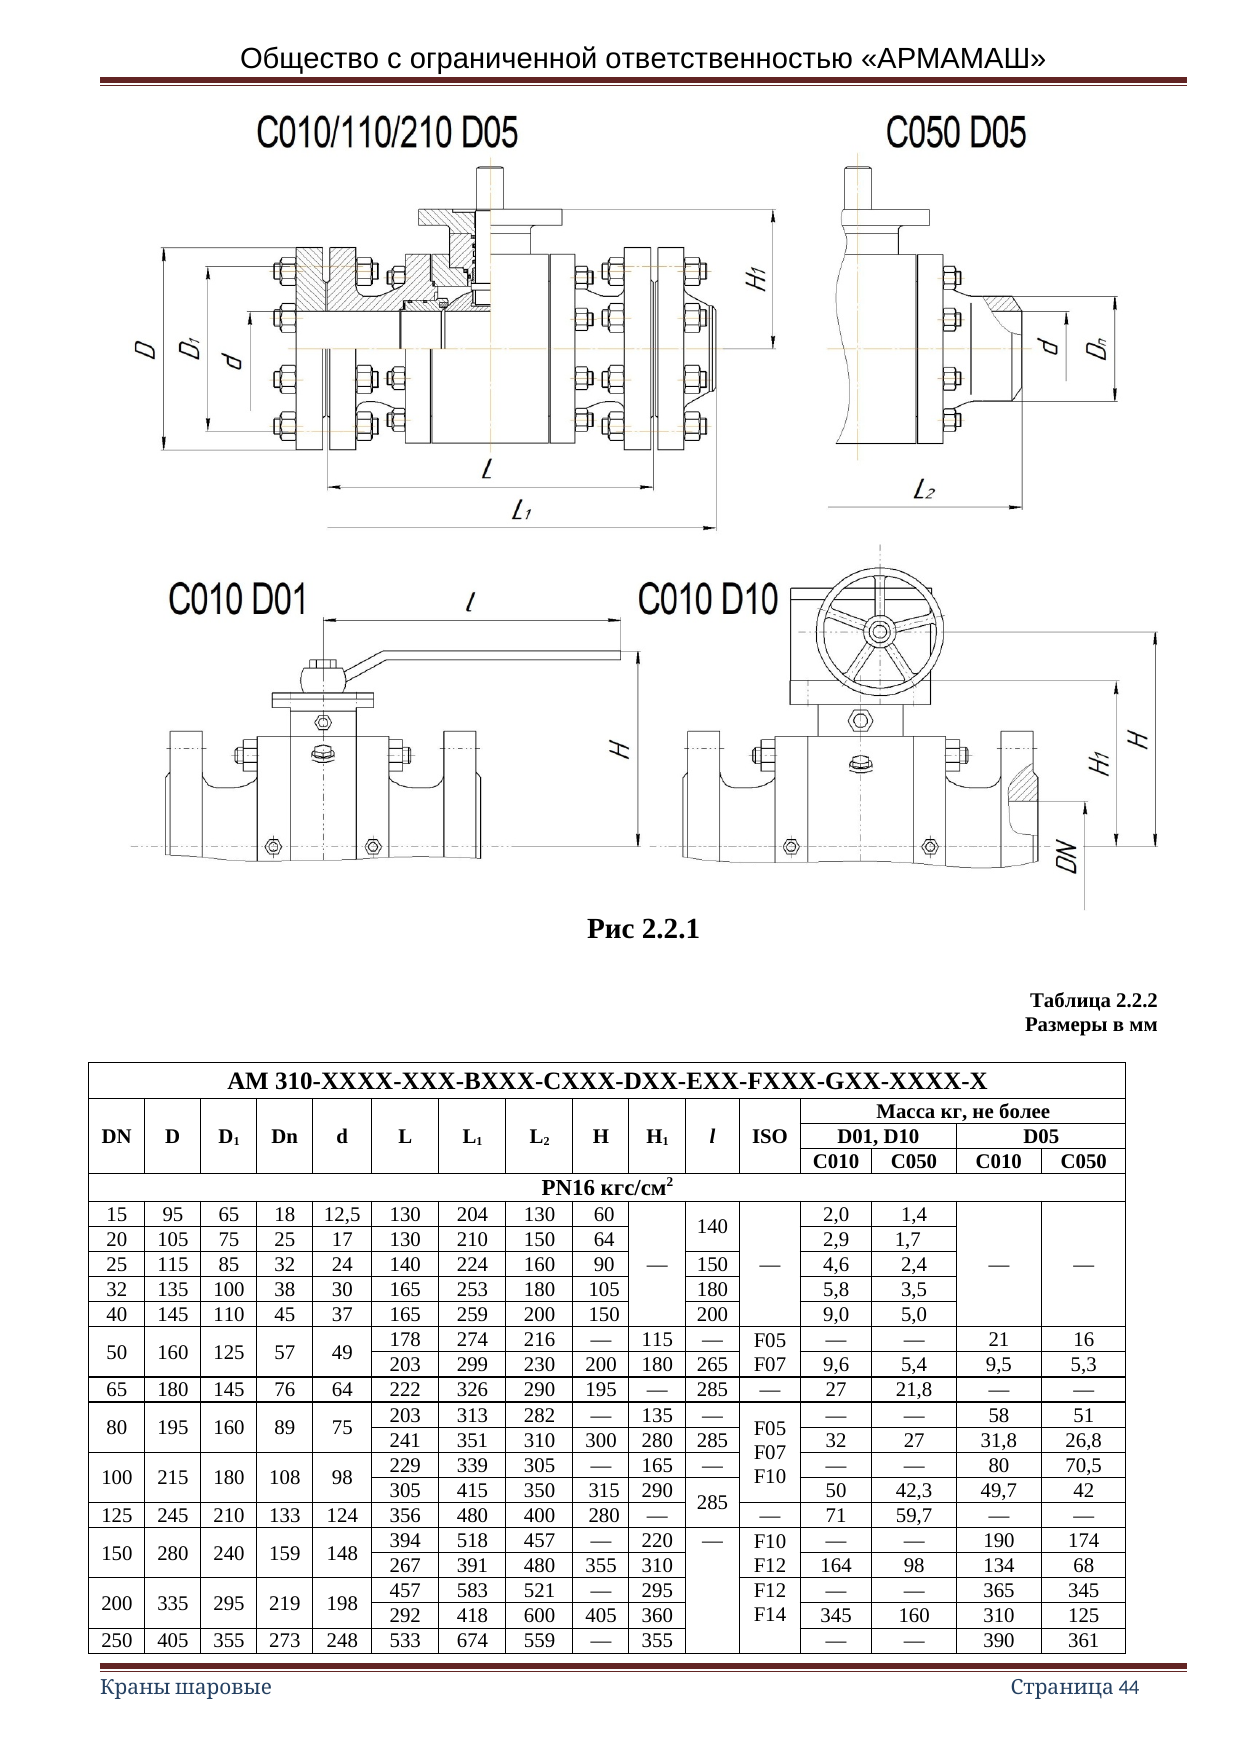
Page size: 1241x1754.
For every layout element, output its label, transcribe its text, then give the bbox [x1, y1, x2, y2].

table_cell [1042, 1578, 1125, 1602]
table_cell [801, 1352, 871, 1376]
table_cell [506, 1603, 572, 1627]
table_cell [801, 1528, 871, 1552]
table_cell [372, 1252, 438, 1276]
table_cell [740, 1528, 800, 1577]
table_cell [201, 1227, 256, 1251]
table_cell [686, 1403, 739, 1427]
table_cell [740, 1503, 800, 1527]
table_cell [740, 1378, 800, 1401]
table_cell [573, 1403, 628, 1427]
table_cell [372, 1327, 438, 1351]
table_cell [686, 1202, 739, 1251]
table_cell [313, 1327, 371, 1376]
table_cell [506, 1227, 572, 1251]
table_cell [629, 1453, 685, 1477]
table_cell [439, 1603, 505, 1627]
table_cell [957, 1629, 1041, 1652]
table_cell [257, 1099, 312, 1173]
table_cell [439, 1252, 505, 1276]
text Рис 2.2.1 [100, 911, 1187, 944]
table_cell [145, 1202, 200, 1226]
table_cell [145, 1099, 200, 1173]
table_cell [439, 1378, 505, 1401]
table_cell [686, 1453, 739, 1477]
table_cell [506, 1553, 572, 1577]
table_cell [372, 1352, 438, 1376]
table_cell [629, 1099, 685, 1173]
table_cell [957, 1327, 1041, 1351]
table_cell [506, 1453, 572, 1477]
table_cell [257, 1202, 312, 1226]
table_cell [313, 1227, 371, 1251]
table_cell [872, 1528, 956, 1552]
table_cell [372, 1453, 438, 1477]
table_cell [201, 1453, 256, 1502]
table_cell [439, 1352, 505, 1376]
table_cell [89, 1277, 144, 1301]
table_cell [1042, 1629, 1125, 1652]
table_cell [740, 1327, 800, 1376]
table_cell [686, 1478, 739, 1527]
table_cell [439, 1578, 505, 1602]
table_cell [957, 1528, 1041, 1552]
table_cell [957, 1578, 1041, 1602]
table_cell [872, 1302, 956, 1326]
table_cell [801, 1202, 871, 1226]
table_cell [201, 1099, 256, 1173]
picture [128, 111, 1159, 911]
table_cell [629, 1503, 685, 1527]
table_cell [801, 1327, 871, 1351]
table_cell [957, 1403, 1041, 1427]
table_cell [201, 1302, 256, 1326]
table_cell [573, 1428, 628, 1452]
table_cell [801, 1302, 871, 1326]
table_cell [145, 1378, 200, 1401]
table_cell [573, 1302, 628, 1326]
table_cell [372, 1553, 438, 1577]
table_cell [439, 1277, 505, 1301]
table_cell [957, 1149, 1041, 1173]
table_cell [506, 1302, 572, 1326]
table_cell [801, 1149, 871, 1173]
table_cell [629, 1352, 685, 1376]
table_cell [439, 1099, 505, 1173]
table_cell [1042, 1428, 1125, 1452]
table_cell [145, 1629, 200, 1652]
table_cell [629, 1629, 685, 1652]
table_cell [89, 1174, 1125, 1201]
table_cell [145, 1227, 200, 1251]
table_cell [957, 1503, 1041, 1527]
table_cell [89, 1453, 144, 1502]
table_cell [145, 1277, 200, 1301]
text Размеры в мм [100, 1012, 1157, 1036]
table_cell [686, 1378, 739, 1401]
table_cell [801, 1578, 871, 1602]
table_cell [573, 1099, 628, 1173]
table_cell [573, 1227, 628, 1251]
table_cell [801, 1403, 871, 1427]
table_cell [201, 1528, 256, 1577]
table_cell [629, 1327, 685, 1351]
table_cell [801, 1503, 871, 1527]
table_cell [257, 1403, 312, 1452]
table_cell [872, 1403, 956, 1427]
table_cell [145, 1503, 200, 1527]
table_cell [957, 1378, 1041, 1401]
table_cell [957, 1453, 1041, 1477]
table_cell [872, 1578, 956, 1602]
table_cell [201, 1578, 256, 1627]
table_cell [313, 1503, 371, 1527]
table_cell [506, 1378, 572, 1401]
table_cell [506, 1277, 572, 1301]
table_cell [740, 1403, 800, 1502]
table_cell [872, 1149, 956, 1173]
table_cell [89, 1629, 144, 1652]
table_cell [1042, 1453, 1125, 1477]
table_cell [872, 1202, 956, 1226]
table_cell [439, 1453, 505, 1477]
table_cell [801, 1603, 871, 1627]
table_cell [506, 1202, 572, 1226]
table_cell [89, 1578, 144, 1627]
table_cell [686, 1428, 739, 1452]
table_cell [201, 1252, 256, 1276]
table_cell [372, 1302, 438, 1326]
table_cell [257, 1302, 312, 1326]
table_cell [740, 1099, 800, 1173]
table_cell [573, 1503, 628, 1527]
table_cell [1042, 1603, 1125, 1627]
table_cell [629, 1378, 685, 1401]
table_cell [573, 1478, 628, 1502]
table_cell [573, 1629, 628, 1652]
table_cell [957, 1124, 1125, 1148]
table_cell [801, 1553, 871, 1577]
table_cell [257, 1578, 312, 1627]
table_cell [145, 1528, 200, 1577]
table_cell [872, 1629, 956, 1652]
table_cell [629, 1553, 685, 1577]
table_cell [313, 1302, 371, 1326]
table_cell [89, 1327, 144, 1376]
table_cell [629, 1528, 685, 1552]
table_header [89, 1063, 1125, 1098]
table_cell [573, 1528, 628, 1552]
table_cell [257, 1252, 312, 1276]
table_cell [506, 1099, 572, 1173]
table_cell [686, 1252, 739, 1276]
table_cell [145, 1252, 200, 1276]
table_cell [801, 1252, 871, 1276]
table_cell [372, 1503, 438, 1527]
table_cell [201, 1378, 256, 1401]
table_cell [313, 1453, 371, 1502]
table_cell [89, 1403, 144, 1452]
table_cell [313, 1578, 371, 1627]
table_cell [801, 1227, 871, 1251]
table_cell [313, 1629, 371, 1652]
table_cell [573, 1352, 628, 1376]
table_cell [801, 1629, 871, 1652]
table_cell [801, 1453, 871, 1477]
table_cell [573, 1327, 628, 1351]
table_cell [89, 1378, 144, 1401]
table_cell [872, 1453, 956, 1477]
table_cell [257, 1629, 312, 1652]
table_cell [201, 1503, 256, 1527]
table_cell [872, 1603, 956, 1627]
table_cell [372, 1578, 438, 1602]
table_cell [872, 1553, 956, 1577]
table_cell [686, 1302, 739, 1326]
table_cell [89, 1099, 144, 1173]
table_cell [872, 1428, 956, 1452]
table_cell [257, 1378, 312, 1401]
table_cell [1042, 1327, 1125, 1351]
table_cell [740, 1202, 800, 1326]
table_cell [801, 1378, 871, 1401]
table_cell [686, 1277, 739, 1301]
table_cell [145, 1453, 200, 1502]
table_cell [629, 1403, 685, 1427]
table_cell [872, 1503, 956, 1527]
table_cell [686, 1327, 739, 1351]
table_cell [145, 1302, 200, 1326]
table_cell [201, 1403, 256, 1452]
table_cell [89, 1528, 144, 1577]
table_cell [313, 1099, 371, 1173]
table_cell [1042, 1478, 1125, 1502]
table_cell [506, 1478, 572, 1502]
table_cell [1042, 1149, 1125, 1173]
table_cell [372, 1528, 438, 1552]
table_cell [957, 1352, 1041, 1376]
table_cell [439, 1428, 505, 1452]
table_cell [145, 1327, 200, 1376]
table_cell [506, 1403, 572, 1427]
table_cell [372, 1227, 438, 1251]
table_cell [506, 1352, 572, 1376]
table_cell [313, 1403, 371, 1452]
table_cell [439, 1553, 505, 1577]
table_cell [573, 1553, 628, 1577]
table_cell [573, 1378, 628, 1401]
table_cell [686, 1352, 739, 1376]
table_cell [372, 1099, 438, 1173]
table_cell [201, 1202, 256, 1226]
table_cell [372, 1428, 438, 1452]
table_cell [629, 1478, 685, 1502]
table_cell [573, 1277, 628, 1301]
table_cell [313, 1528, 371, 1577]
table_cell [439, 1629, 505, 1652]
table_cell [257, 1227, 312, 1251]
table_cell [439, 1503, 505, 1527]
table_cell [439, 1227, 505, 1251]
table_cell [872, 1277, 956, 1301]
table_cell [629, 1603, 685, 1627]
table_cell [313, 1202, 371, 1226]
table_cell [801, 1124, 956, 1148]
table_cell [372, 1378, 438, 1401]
text Таблица 2.2.2 [100, 988, 1157, 1012]
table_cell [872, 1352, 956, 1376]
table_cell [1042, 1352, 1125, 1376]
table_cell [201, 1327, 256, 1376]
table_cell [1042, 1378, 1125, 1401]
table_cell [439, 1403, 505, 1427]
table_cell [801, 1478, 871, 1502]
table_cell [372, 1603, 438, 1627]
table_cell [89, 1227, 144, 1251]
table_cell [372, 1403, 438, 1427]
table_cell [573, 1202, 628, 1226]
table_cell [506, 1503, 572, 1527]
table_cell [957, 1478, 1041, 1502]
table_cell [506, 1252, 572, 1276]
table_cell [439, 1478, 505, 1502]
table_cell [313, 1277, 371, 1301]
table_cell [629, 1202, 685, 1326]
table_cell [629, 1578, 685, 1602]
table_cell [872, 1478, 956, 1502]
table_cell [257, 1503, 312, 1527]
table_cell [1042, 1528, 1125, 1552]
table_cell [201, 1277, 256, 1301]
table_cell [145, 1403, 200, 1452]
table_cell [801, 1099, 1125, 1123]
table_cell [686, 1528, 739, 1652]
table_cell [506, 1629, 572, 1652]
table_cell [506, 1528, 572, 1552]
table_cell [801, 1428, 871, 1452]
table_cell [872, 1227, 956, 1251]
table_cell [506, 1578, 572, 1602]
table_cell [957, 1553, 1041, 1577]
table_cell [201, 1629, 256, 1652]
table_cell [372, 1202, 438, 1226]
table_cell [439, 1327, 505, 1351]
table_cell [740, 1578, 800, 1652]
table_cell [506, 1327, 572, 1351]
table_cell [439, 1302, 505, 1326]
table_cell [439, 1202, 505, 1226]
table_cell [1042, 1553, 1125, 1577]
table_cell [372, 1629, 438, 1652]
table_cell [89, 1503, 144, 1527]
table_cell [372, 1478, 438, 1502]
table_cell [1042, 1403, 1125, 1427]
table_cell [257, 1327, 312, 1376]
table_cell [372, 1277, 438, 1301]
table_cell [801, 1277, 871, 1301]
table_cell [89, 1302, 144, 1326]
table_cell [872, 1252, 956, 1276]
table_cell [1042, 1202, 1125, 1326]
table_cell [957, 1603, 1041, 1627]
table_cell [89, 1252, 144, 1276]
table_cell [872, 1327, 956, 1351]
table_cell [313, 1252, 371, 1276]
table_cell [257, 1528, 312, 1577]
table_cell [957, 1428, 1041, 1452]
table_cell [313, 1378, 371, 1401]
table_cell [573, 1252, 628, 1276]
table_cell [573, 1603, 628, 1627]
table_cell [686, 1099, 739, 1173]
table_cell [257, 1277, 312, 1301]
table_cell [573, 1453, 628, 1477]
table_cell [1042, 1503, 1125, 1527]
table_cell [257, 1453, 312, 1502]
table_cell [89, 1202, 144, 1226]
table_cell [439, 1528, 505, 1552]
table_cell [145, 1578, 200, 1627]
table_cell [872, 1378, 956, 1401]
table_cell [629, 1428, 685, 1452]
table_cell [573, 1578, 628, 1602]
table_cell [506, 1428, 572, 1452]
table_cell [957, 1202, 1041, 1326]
